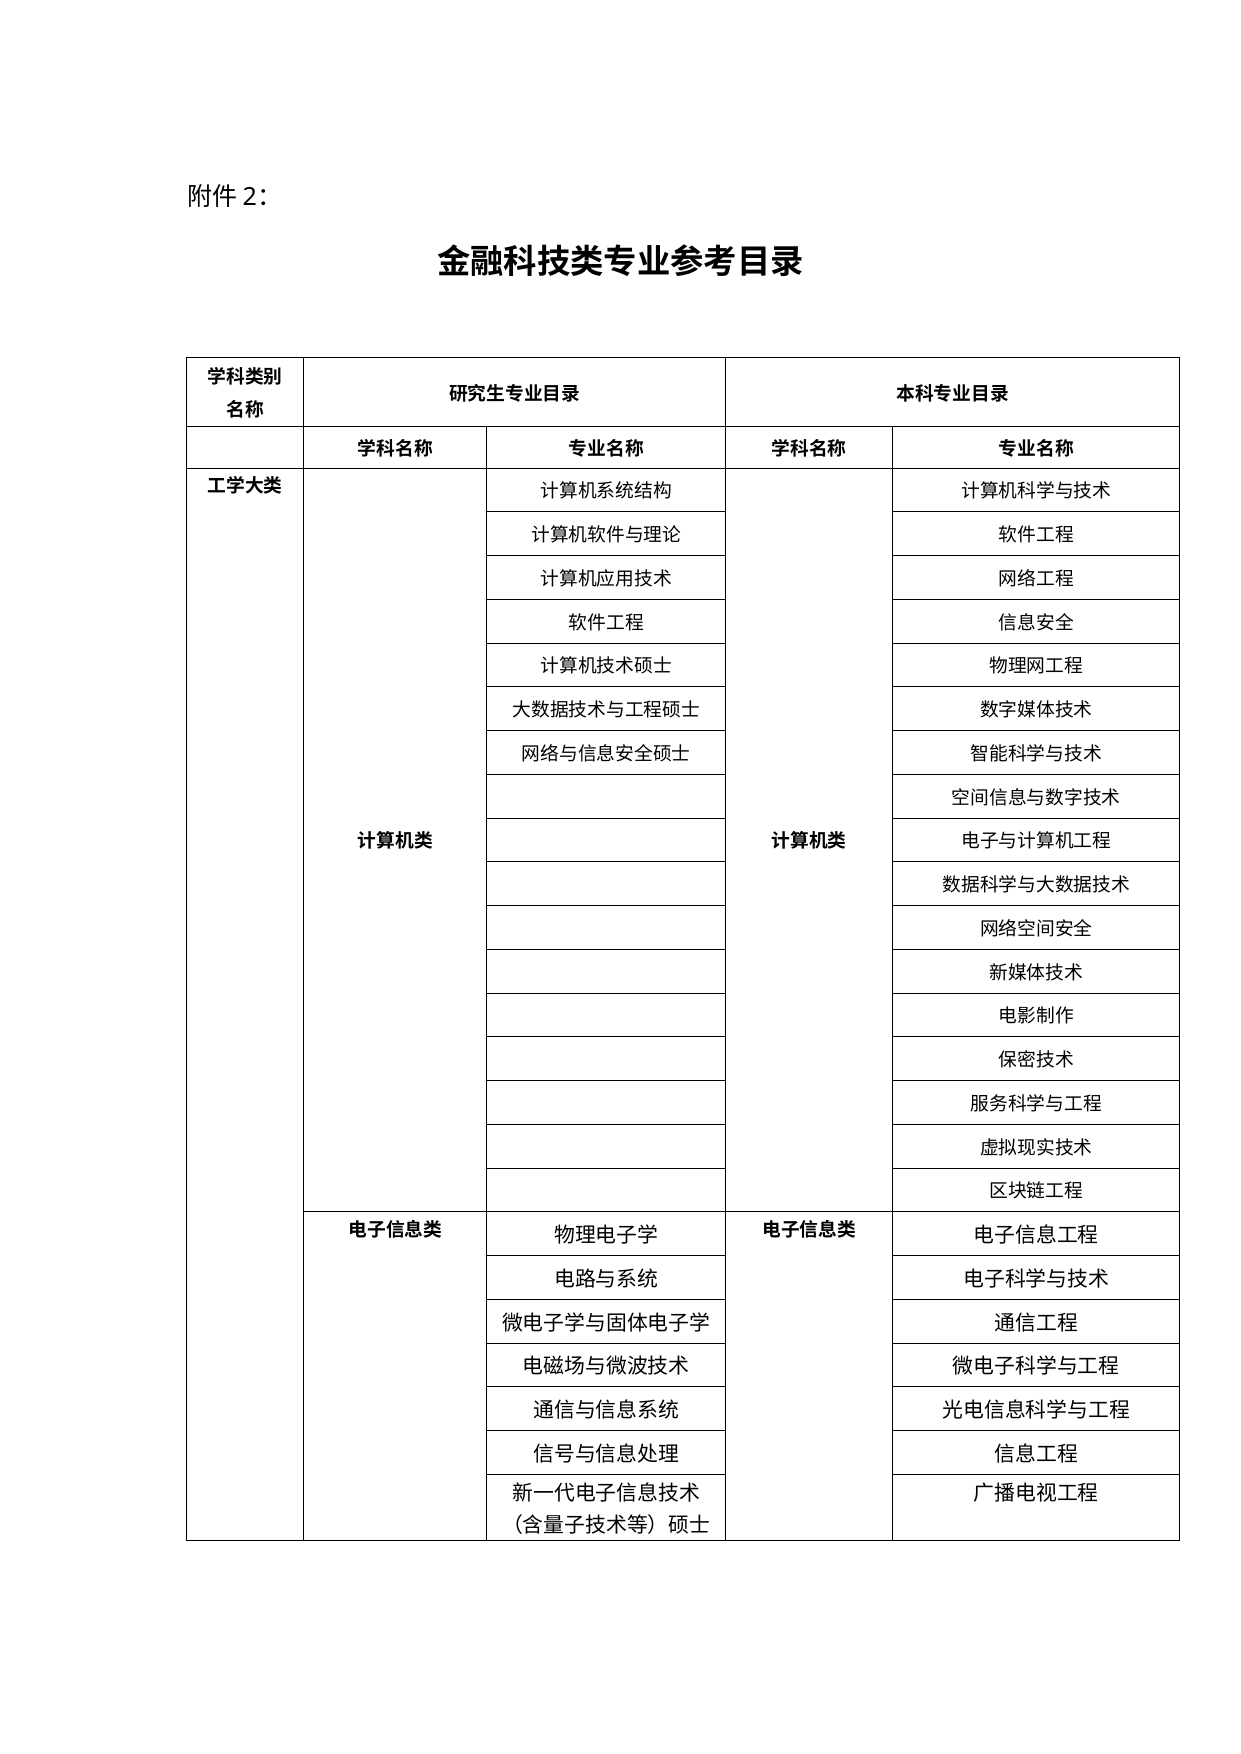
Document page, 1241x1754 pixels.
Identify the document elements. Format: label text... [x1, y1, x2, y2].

table_cell 信号与信息处理 [487, 1431, 725, 1474]
table_cell 虚拟现实技术 [893, 1125, 1179, 1167]
table_cell 电路与系统 [487, 1256, 725, 1299]
table_cell 计算机类 [304, 469, 486, 1211]
table_cell 通信工程 [893, 1300, 1179, 1342]
table_cell [487, 1037, 725, 1080]
table_cell 信息安全 [893, 600, 1179, 642]
table_cell 电子科学与技术 [893, 1256, 1179, 1299]
table_cell 电子与计算机工程 [893, 819, 1179, 861]
table_cell 微电子科学与工程 [893, 1344, 1179, 1386]
text 金融科技类专业参考目录 [187, 227, 1053, 292]
table_cell [487, 1081, 725, 1124]
table_cell 计算机科学与技术 [893, 469, 1179, 511]
table_cell 大数据技术与工程硕士 [487, 687, 725, 730]
table_cell 光电信息科学与工程 [893, 1387, 1179, 1430]
table_header 本科专业目录 [726, 358, 1179, 426]
text 附件2： [187, 162, 1053, 227]
table_cell 信息工程 [893, 1431, 1179, 1474]
table_cell 保密技术 [893, 1037, 1179, 1080]
table_cell 学科名称 [726, 427, 892, 467]
table_cell 电子信息类 [726, 1212, 892, 1540]
table_cell 计算机软件与理论 [487, 512, 725, 555]
table_cell 微电子学与固体电子学 [487, 1300, 725, 1342]
table_cell 智能科学与技术 [893, 731, 1179, 774]
table_cell 软件工程 [893, 512, 1179, 555]
table_cell [487, 775, 725, 817]
table_cell 专业名称 [893, 427, 1179, 467]
table_cell 网络空间安全 [893, 906, 1179, 949]
table_cell 计算机应用技术 [487, 556, 725, 599]
table_cell [487, 950, 725, 992]
table_cell 计算机系统结构 [487, 469, 725, 511]
table_cell 工学大类 [187, 469, 303, 1540]
table_cell 通信与信息系统 [487, 1387, 725, 1430]
table_cell [487, 1169, 725, 1211]
table_cell [487, 1125, 725, 1167]
table_cell 电影制作 [893, 994, 1179, 1036]
table_cell 物理网工程 [893, 644, 1179, 686]
table_cell 新媒体技术 [893, 950, 1179, 992]
table_header 研究生专业目录 [304, 358, 725, 426]
table_cell 电磁场与微波技术 [487, 1344, 725, 1386]
table_cell 学科名称 [304, 427, 486, 467]
table_cell 网络工程 [893, 556, 1179, 599]
table_cell 区块链工程 [893, 1169, 1179, 1211]
table_cell 电子信息类 [304, 1212, 486, 1540]
table_cell 电子信息工程 [893, 1212, 1179, 1255]
table_cell 广播电视工程 [893, 1475, 1179, 1540]
table_cell 服务科学与工程 [893, 1081, 1179, 1124]
table_cell [487, 862, 725, 905]
table_cell [487, 819, 725, 861]
table_cell 计算机类 [726, 469, 892, 1211]
table_cell 物理电子学 [487, 1212, 725, 1255]
table_cell 数字媒体技术 [893, 687, 1179, 730]
table_cell [487, 906, 725, 949]
table_cell 专业名称 [487, 427, 725, 467]
table_cell 新一代电子信息技术（含量子技术等）硕士 [487, 1475, 725, 1540]
table_cell 网络与信息安全硕士 [487, 731, 725, 774]
table_cell 计算机技术硕士 [487, 644, 725, 686]
table_cell 数据科学与大数据技术 [893, 862, 1179, 905]
table_header 学科类别 名称 [187, 358, 303, 426]
table_cell [487, 994, 725, 1036]
table_cell [187, 427, 303, 467]
table_cell 软件工程 [487, 600, 725, 642]
table_cell 空间信息与数字技术 [893, 775, 1179, 817]
